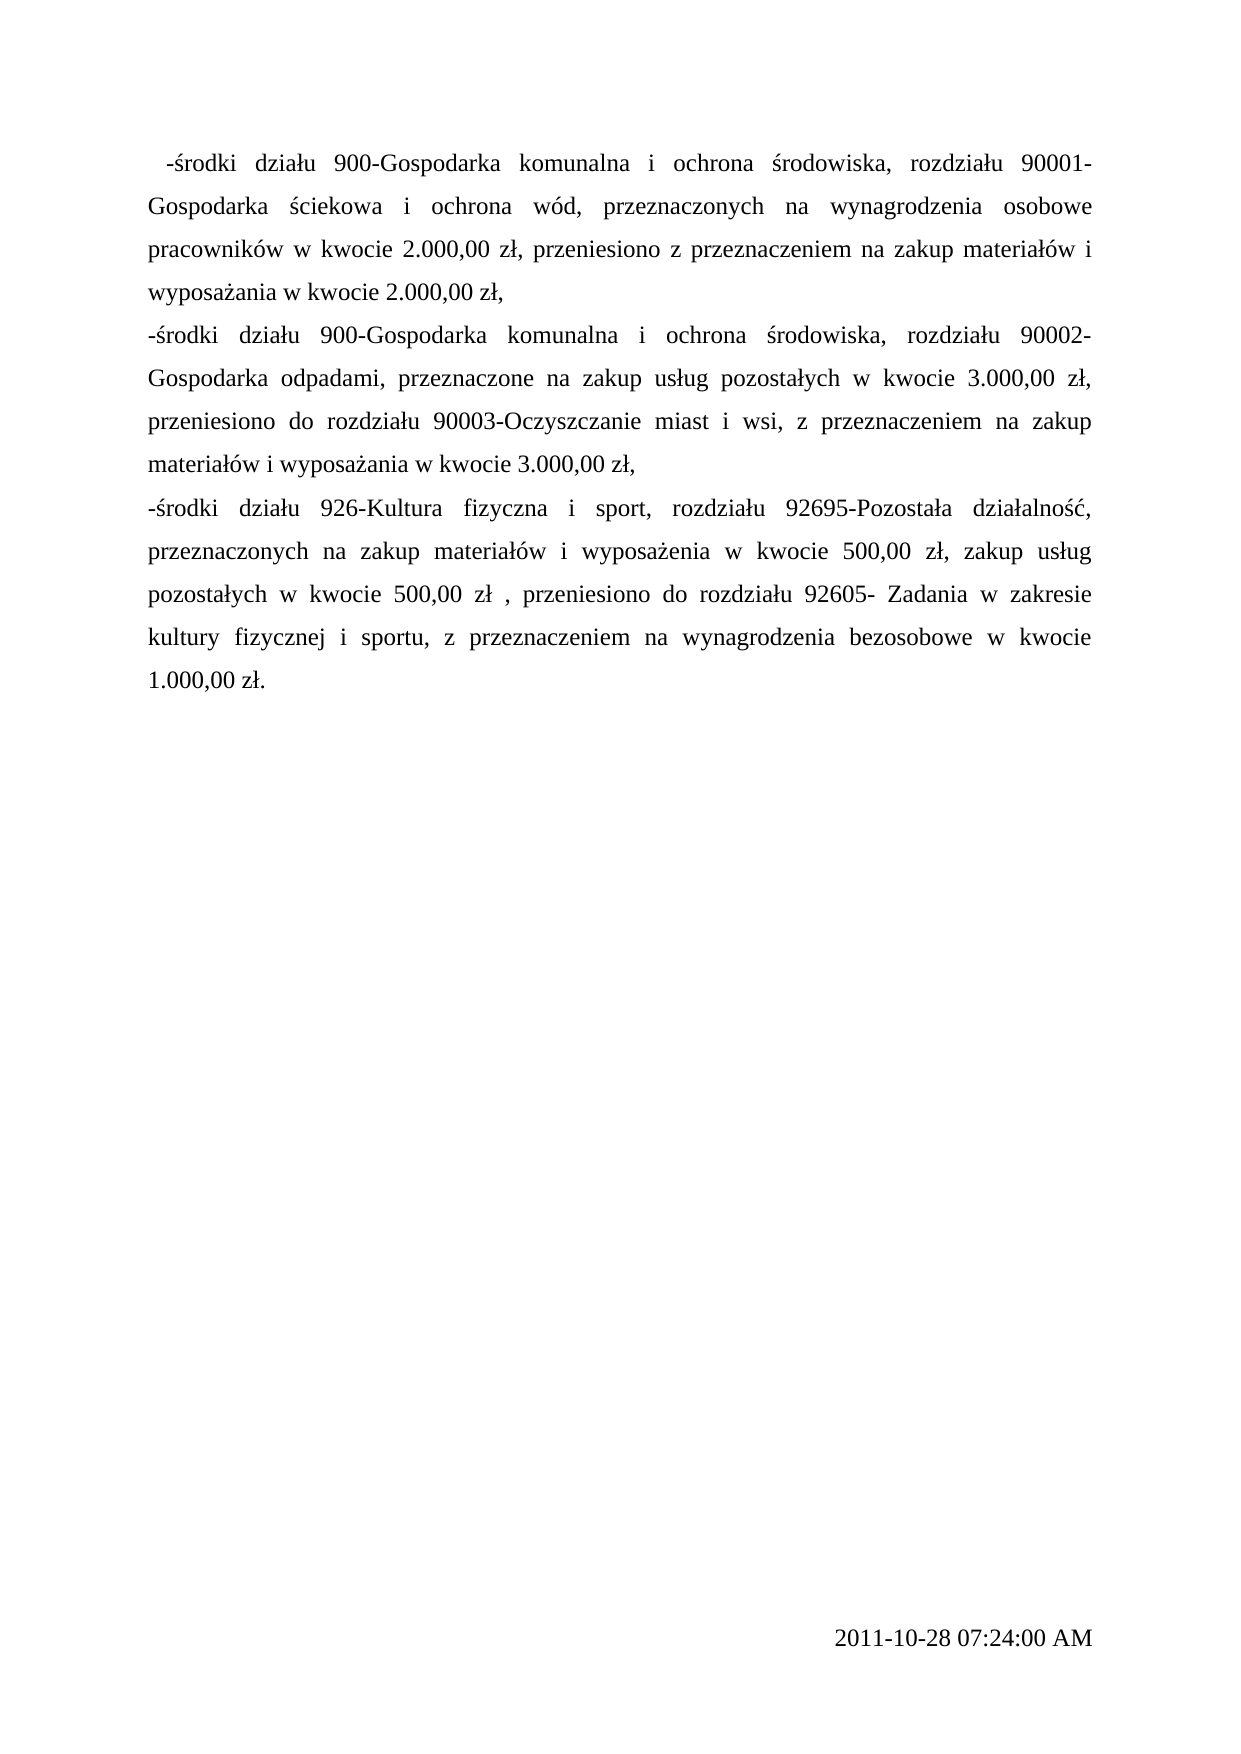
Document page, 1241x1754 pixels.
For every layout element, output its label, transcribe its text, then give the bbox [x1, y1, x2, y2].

text -środki działu 900-Gospodarka komunalna i ochrona środowiska, rozdziału 90001-Gospodarka ściekowa i ochrona wód, przeznaczonych na wynagrodzenia osobowe pracowników w kwocie 2.000,00 zł, przeniesiono z przeznaczeniem na zakup materiałów i wyposażania w kwocie 2.000,00 zł, [148, 148, 1093, 306]
text -środki działu 926-Kultura fizyczna i sport, rozdziału 92695-Pozostała działalność, przeznaczonych na zakup materiałów i wyposażenia w kwocie 500,00 zł, zakup usług pozostałych w kwocie 500,00 zł , przeniesiono do rozdziału 92605- Zadania w zakresie kultury fizycznej i sportu, z przeznaczeniem na wynagrodzenia bezosobowe w kwocie 1.000,00 zł. [148, 493, 1093, 694]
text -środki działu 900-Gospodarka komunalna i ochrona środowiska, rozdziału 90002-Gospodarka odpadami, przeznaczone na zakup usług pozostałych w kwocie 3.000,00 zł, przeniesiono do rozdziału 90003-Oczyszczanie miast i wsi, z przeznaczeniem na zakup materiałów i wyposażania w kwocie 3.000,00 zł, [148, 320, 1093, 478]
